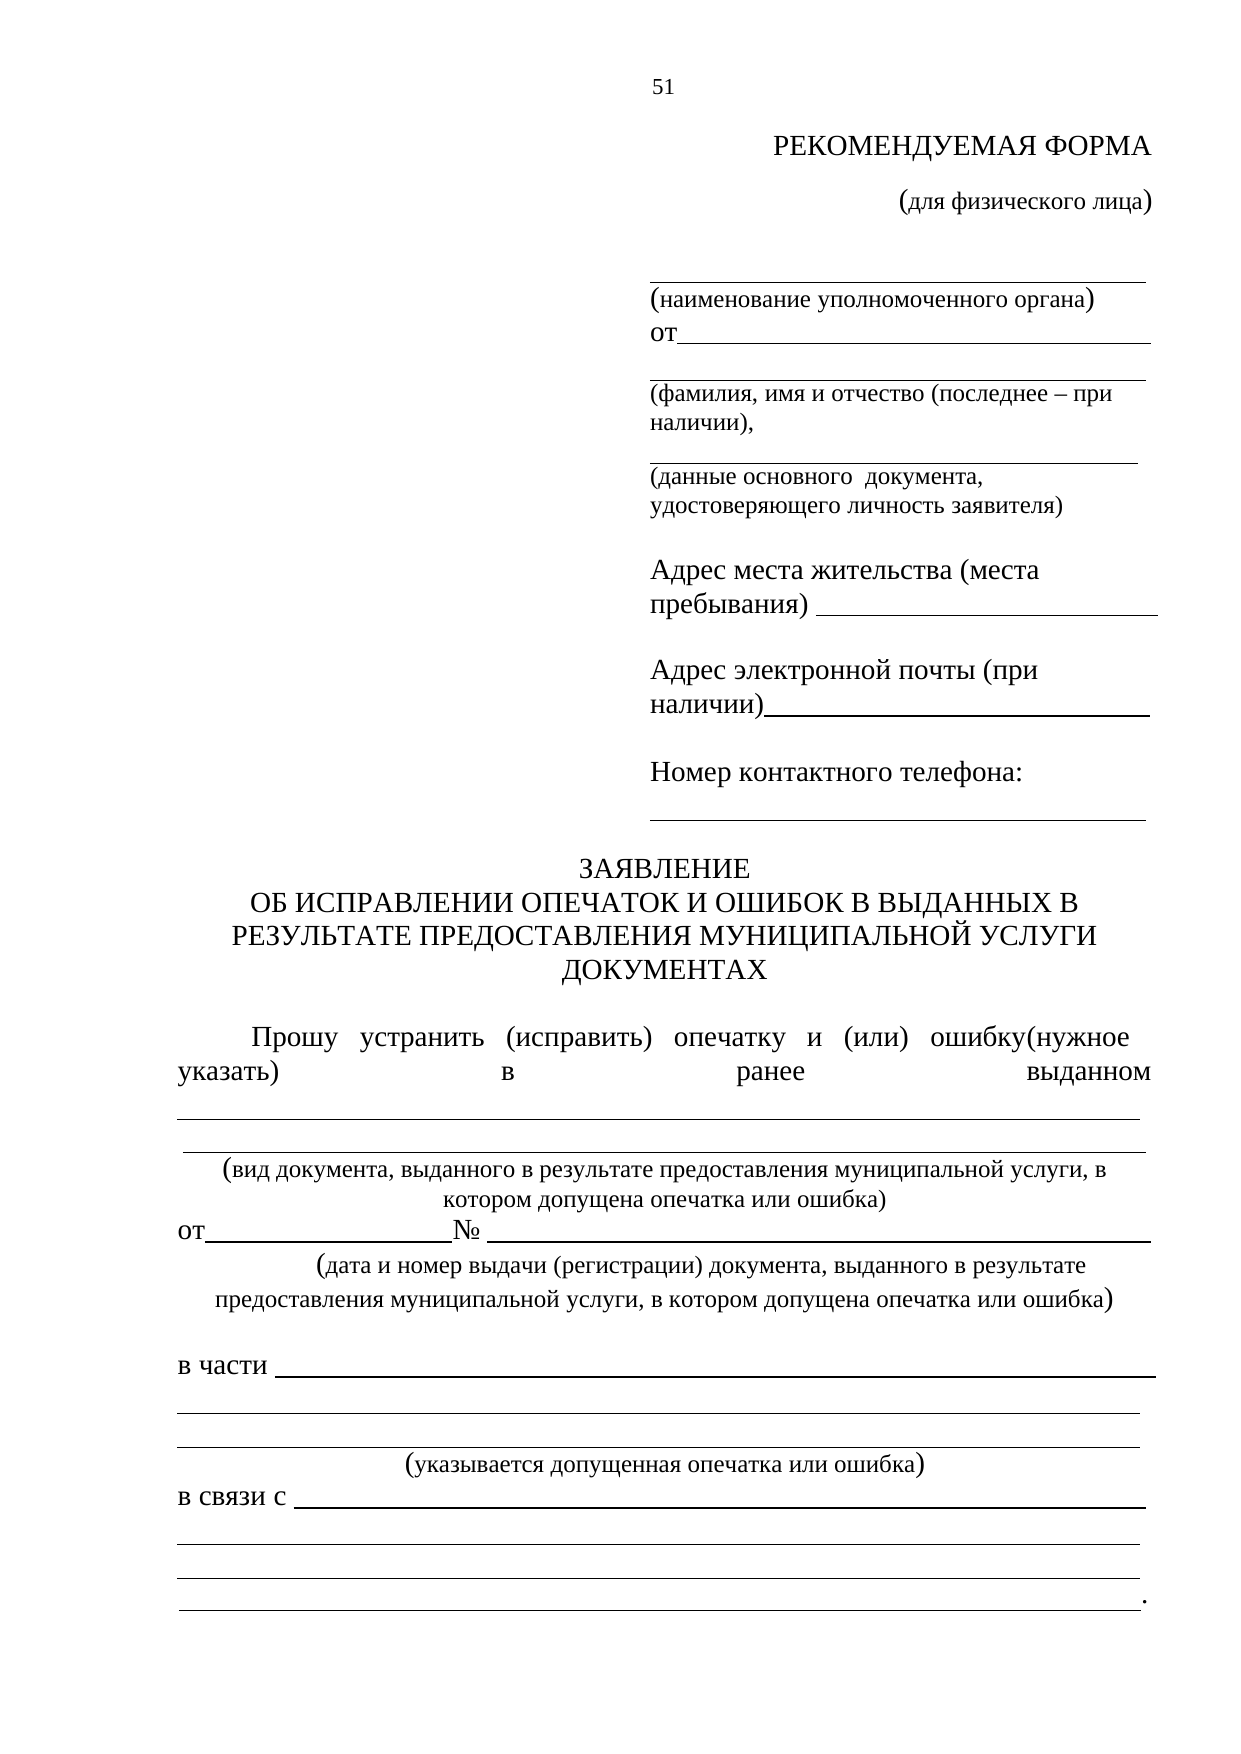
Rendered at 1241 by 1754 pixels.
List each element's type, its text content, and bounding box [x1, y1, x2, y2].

text от [650, 314, 1169, 347]
text удостоверяющего личность заявителя) [650, 490, 1169, 519]
text Прошу устранить (исправить) опечатку и (или) ошибку (нужное указать) в ранее выданном [177, 1019, 1152, 1086]
text от № [167, 1213, 1162, 1246]
text в части [167, 1347, 1167, 1380]
text ОБ ИСПРАВЛЕНИИ ОПЕЧАТОК И ОШИБОК В ВЫДАННЫХ В РЕЗУЛЬТАТЕ ПРЕДОСТАВЛЕНИЯ МУНИЦИПАЛЬНОЙ УСЛУГИ ДОКУМЕНТАХ [231, 885, 1098, 986]
text . [167, 1571, 1148, 1609]
text (для физического лица) [167, 182, 1152, 216]
text (наименование уполномоченного органа) [650, 278, 1169, 314]
text РЕКОМЕНДУЕМАЯ ФОРМА [773, 128, 1169, 161]
text в связи с [167, 1478, 1157, 1512]
text Номер контактного телефона: [650, 754, 1169, 787]
text наличии), [650, 407, 1169, 435]
text Адрес места жительства (места пребывания) [650, 552, 1158, 619]
text (вид документа, выданного в результате предоставления муниципальной услуги, в котором допущена опечатка или ошибка) [185, 1146, 1144, 1213]
text (указывается допущенная опечатка или ошибка) [167, 1439, 1162, 1478]
text наличии) [650, 686, 1169, 720]
text (данные основного документа, [650, 459, 1169, 490]
text (дата и номер выдачи (регистрации) документа, выданного в результате предоставления муниципальной услуги, в котором допущена опечатка или ошибка) [215, 1246, 1169, 1313]
text Адрес электронной почты (при [650, 653, 1169, 686]
text ЗАЯВЛЕНИЕ [167, 851, 1162, 885]
text (фамилия, имя и отчество (последнее – при [650, 376, 1169, 407]
